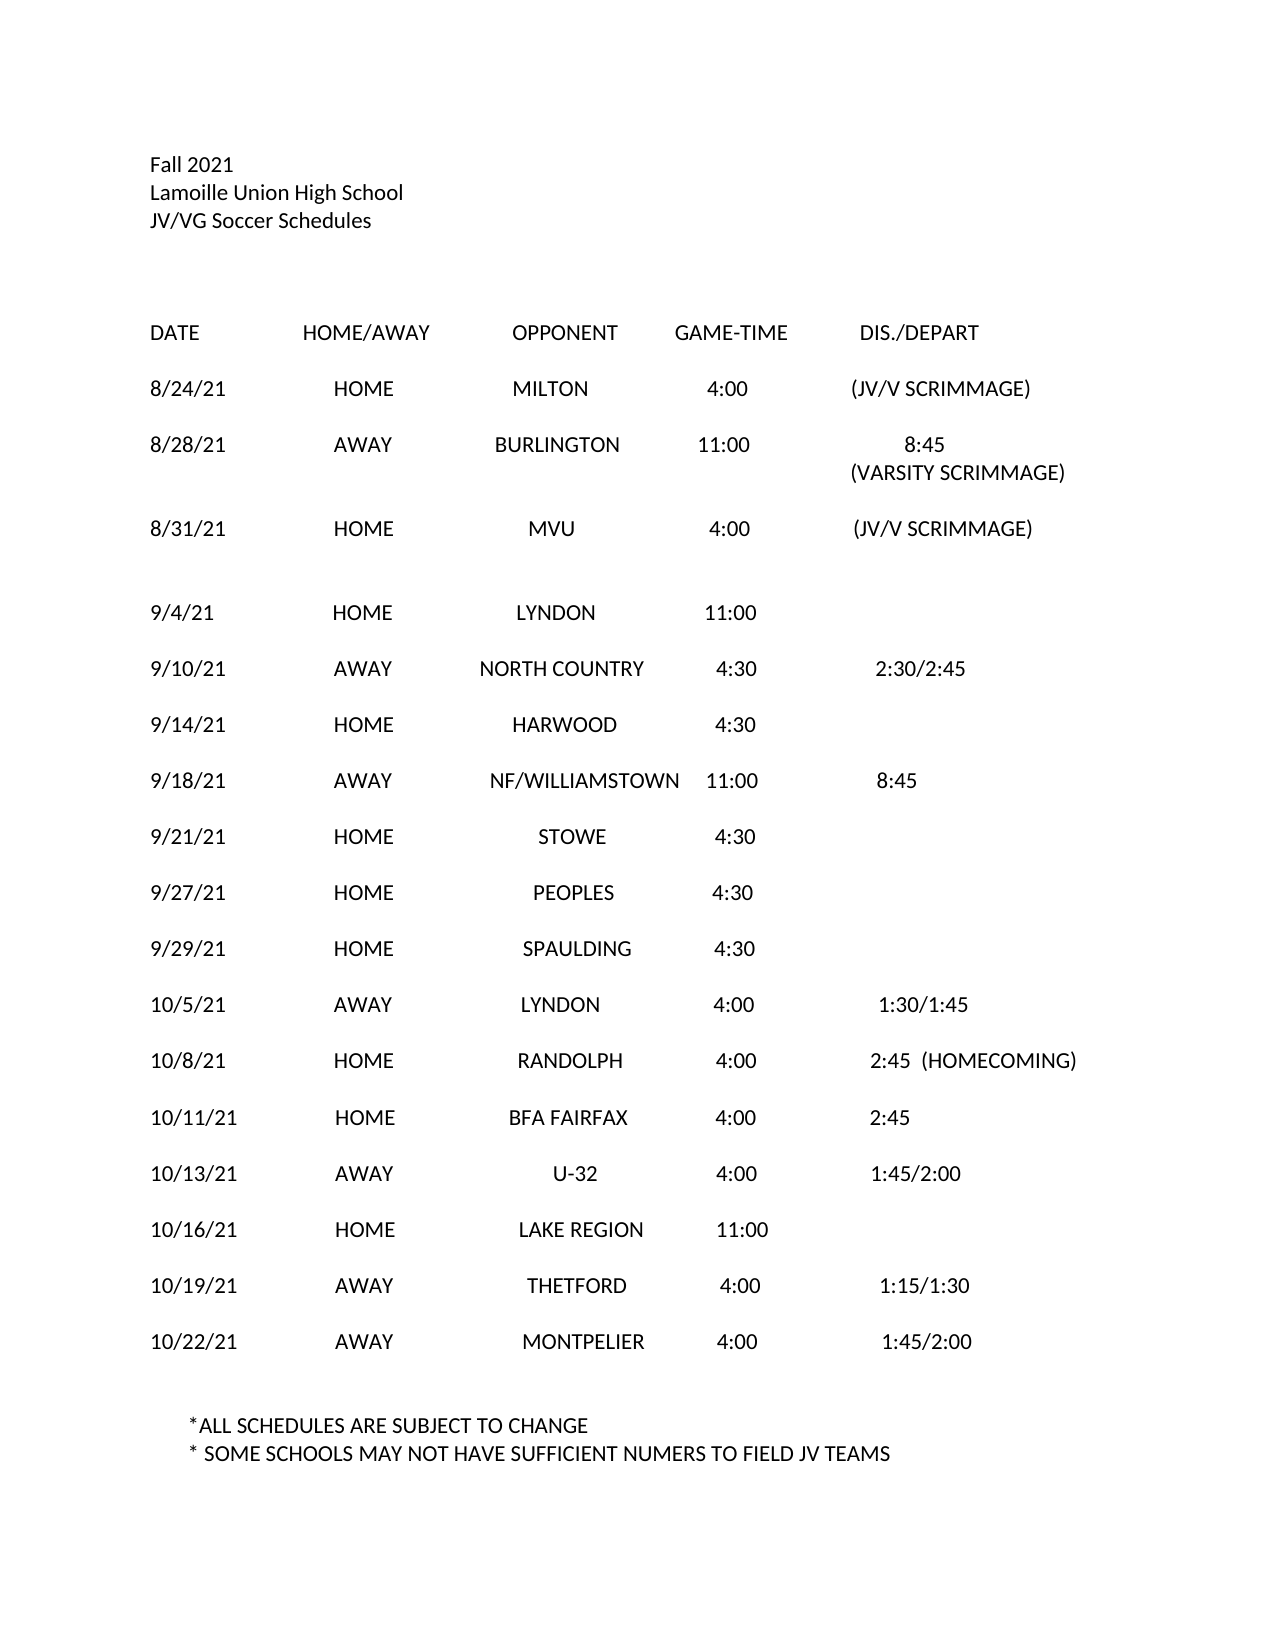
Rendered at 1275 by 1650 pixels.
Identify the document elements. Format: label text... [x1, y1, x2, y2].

text Lamoille Union High School [150, 178, 1125, 206]
text DATE HOME/AWAY OPPONENT GAME-TIME DIS./DEPART [150, 318, 1125, 346]
text 8/28/21 AWAY BURLINGTON 11:00 8:45 [150, 430, 1125, 458]
text 10/5/21 AWAY LYNDON 4:00 1:30/1:45 [150, 991, 1125, 1019]
text 9/4/21 HOME LYNDON 11:00 [150, 598, 1125, 626]
text JV/VG Soccer Schedules [150, 206, 1125, 234]
text Fall 2021 [150, 150, 1125, 178]
text 10/8/21 HOME RANDOLPH 4:00 2:45 (HOMECOMING) [150, 1047, 1125, 1075]
text 10/19/21 AWAY THETFORD 4:00 1:15/1:30 [150, 1271, 1125, 1299]
text 9/10/21 AWAY NORTH COUNTRY 4:30 2:30/2:45 [150, 654, 1125, 682]
text 9/27/21 HOME PEOPLES 4:30 [150, 878, 1125, 907]
text 10/13/21 AWAY U-32 4:00 1:45/2:00 [150, 1159, 1125, 1187]
text 9/21/21 HOME STOWE 4:30 [150, 822, 1125, 851]
text 8/31/21 HOME MVU 4:00 (JV/V SCRIMMAGE) [150, 514, 1125, 542]
text 10/11/21 HOME BFA FAIRFAX 4:00 2:45 [150, 1103, 1125, 1131]
text * SOME SCHOOLS MAY NOT HAVE SUFFICIENT NUMERS TO FIELD JV TEAMS [187, 1439, 1125, 1467]
text 9/18/21 AWAY NF/WILLIAMSTOWN 11:00 8:45 [150, 766, 1125, 794]
text 9/14/21 HOME HARWOOD 4:30 [150, 710, 1125, 738]
text 10/22/21 AWAY MONTPELIER 4:00 1:45/2:00 [150, 1327, 1125, 1355]
text (VARSITY SCRIMMAGE) [150, 458, 1125, 486]
text 8/24/21 HOME MILTON 4:00 (JV/V SCRIMMAGE) [150, 374, 1125, 402]
text *ALL SCHEDULES ARE SUBJECT TO CHANGE [187, 1411, 1125, 1439]
text 10/16/21 HOME LAKE REGION 11:00 [150, 1215, 1125, 1243]
text 9/29/21 HOME SPAULDING 4:30 [150, 934, 1125, 963]
